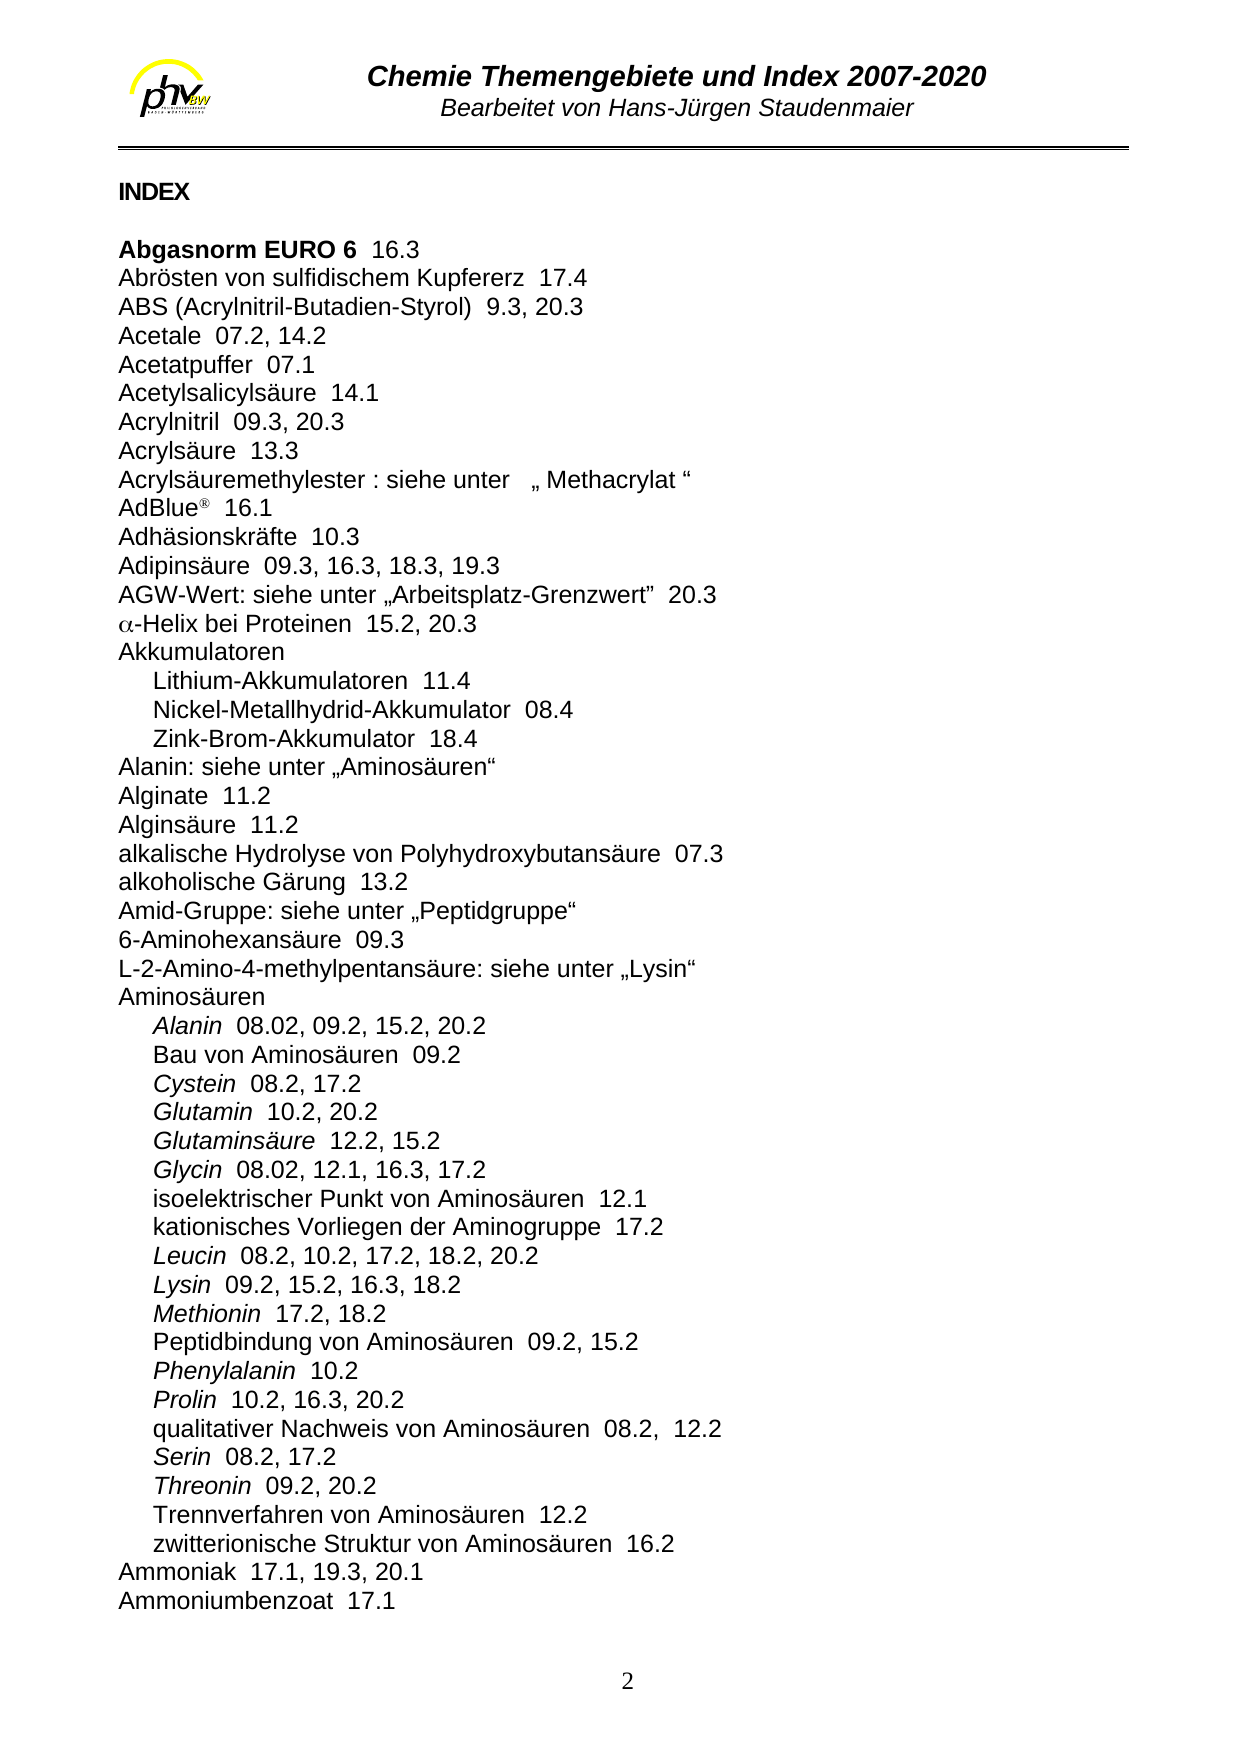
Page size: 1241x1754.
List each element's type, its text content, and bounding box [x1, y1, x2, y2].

subtitle INDEX [118, 177, 1137, 206]
text Phenylalanin 10.2 [118, 1356, 1137, 1385]
text Prolin 10.2, 16.3, 20.2 [118, 1385, 1137, 1414]
text qualitativer Nachweis von Aminosäuren 08.2, 12.2 [118, 1414, 1137, 1442]
text Glutaminsäure 12.2, 15.2 [118, 1126, 1137, 1155]
text Alginsäure 11.2 [118, 810, 1137, 839]
text Alginate 11.2 [118, 781, 1137, 810]
text L-2-Amino-4-methylpentansäure: siehe unter „Lysin“ [118, 954, 1137, 982]
text Glutamin 10.2, 20.2 [118, 1097, 1137, 1126]
text Serin 08.2, 17.2 [118, 1442, 1137, 1471]
text Glycin 08.02, 12.1, 16.3, 17.2 [118, 1155, 1137, 1184]
text Trennverfahren von Aminosäuren 12.2 [118, 1500, 1137, 1529]
text Peptidbindung von Aminosäuren 09.2, 15.2 [118, 1327, 1137, 1356]
text 6-Aminohexansäure 09.3 [118, 925, 1137, 954]
text Adipinsäure 09.3, 16.3, 18.3, 19.3 [118, 551, 1137, 580]
text Nickel-Metallhydrid-Akkumulator 08.4 [118, 695, 1137, 724]
text Akkumulatoren [118, 637, 1137, 666]
text Threonin 09.2, 20.2 [118, 1471, 1137, 1500]
text Lysin 09.2, 15.2, 16.3, 18.2 [118, 1270, 1137, 1299]
text Lithium-Akkumulatoren 11.4 [118, 666, 1137, 695]
text Acetylsalicylsäure 14.1 [118, 378, 1137, 407]
text AGW-Wert: siehe unter „Arbeitsplatz-Grenzwert” 20.3 [118, 580, 1137, 608]
text Aminosäuren [118, 982, 1137, 1011]
text Bau von Aminosäuren 09.2 [118, 1040, 1137, 1069]
text Leucin 08.2, 10.2, 17.2, 18.2, 20.2 [118, 1241, 1137, 1270]
text Alanin: siehe unter „Aminosäuren“ [118, 752, 1137, 781]
text Acrylsäure 13.3 [118, 436, 1137, 465]
text Acetale 07.2, 14.2 [118, 321, 1137, 350]
text Alanin 08.02, 09.2, 15.2, 20.2 [118, 1011, 1137, 1040]
text zwitterionische Struktur von Aminosäuren 16.2 [118, 1529, 1137, 1557]
text Methionin 17.2, 18.2 [118, 1299, 1137, 1327]
text Amid-Gruppe: siehe unter „Peptidgruppe“ [118, 896, 1137, 925]
text Acrylnitril 09.3, 20.3 [118, 407, 1137, 436]
text Acetatpuffer 07.1 [118, 350, 1137, 378]
text Ammoniak 17.1, 19.3, 20.1 [118, 1557, 1137, 1586]
text isoelektrischer Punkt von Aminosäuren 12.1 [118, 1184, 1137, 1212]
text ABS (Acrylnitril-Butadien-Styrol) 9.3, 20.3 [118, 292, 1137, 321]
text Adhäsionskräfte 10.3 [118, 522, 1137, 551]
text Acrylsäuremethylester : siehe unter „ Methacrylat “ [118, 465, 1137, 493]
text -Helix bei Proteinen 15.2, 20.3 [118, 608, 1137, 637]
text alkalische Hydrolyse von Polyhydroxybutansäure 07.3 [118, 839, 1137, 867]
text Abrösten von sulfidischem Kupfererz 17.4 [118, 263, 1137, 292]
text Ammoniumbenzoat 17.1 [118, 1586, 1137, 1615]
text alkoholische Gärung 13.2 [118, 867, 1137, 896]
text Abgasnorm EURO 6 16.3 [118, 235, 1137, 263]
text kationisches Vorliegen der Aminogruppe 17.2 [118, 1212, 1137, 1241]
text AdBlue 16.1 [118, 493, 1137, 522]
text Zink-Brom-Akkumulator 18.4 [118, 724, 1137, 752]
text Cystein 08.2, 17.2 [118, 1069, 1137, 1097]
